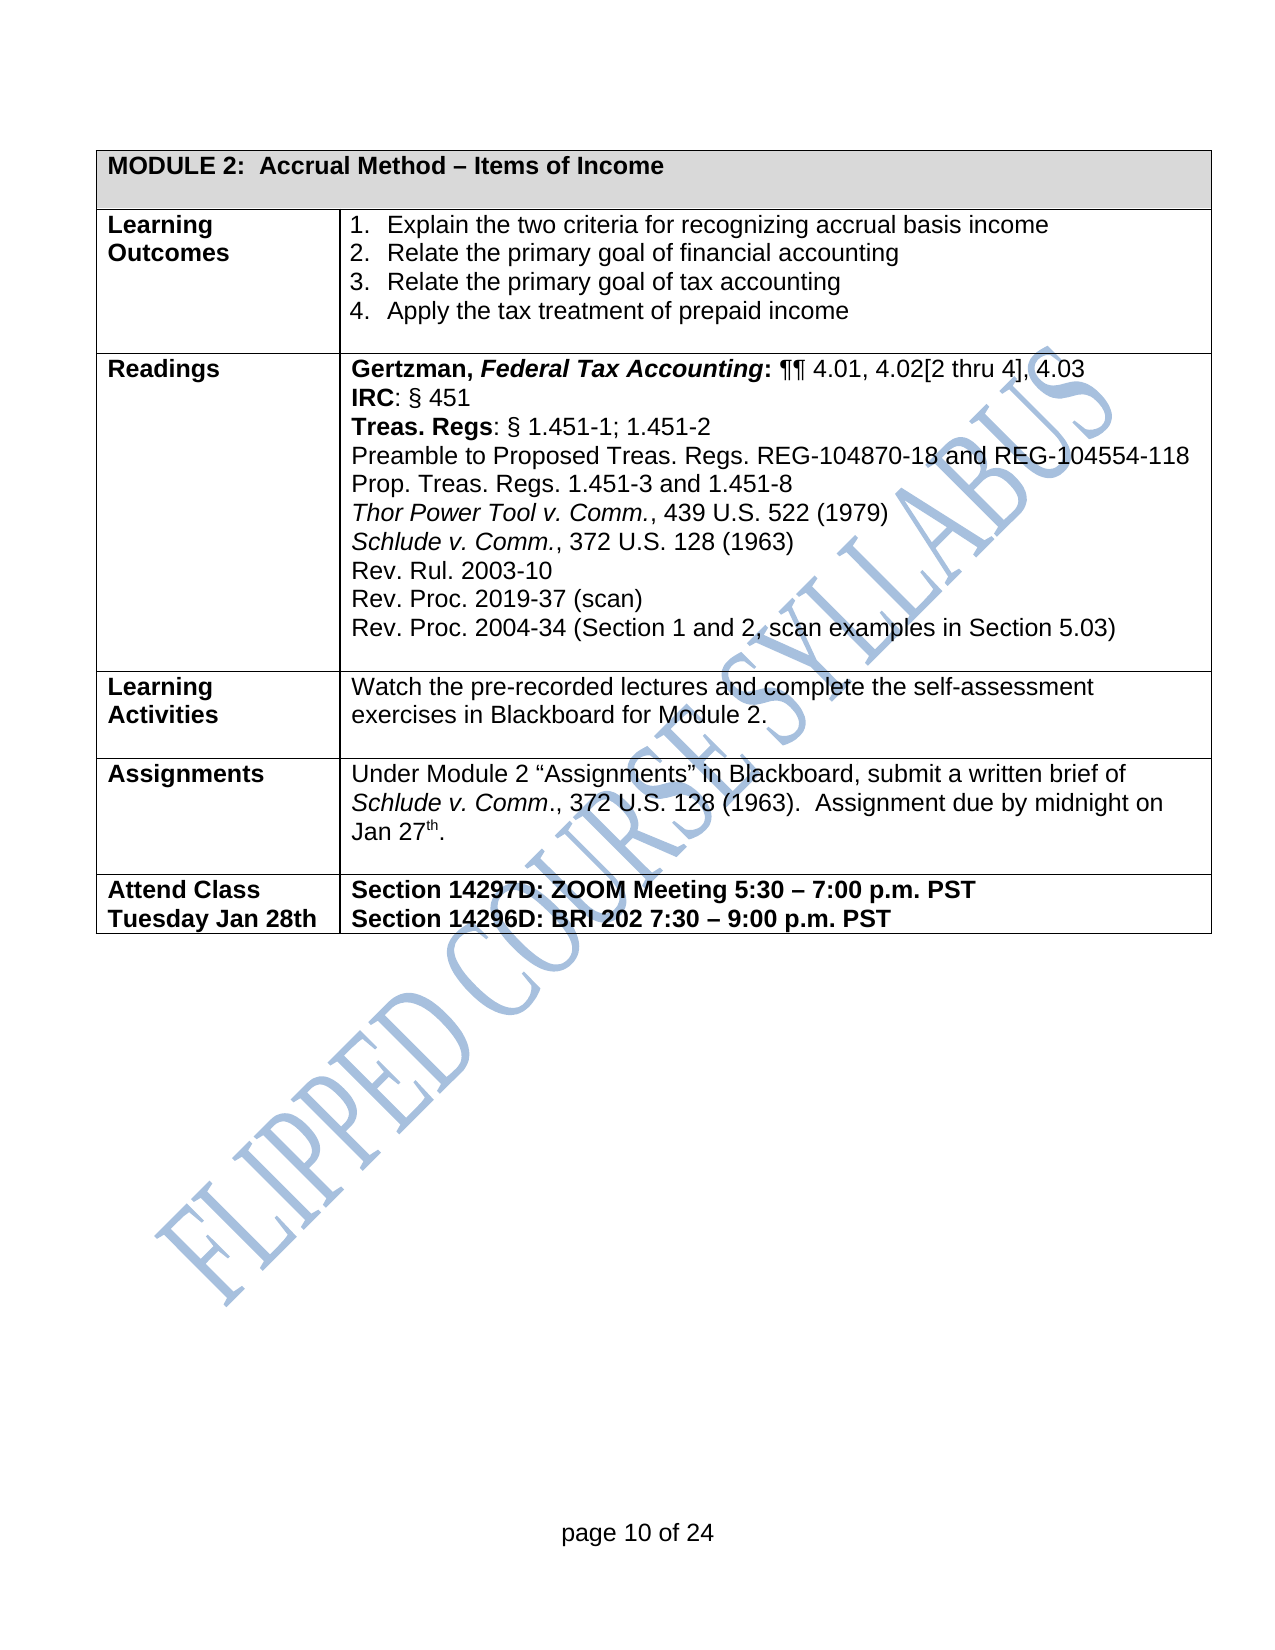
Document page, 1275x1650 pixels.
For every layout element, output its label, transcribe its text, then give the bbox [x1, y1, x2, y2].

table_cell Learning Outcomes [97, 210, 339, 353]
table_cell Section 14297D: ZOOM Meeting 5:30 – 7:00 p.m. PST Section 14296D: BRI 202 7:30 – 9:00 p.m. PST [341, 875, 1211, 932]
table_cell Learning Activities [97, 672, 339, 758]
table_cell Assignments [97, 759, 339, 874]
table_header MODULE 2: Accrual Method – Items of Income [97, 151, 1211, 208]
table_cell Attend Class Tuesday Jan 28th [97, 875, 339, 932]
table_cell Watch the pre-recorded lectures and complete the self-assessment exercises in Blackboard for Module 2. [341, 672, 1211, 758]
table_cell Gertzman, Federal Tax Accounting: ¶¶ 4.01, 4.02[2 thru 4], 4.03 IRC: § 451 Treas. Regs: § 1.451-1; 1.451-2 Preamble to Proposed Treas. Regs. REG-104870-18 and REG-104554-118 Prop. Treas. Regs. 1.451-3 and 1.451-8 Thor Power Tool v. Comm., 439 U.S. 522 (1979) Schlude v. Comm., 372 U.S. 128 (1963) Rev. Rul. 2003-10 Rev. Proc. 2019-37 (scan) Rev. Proc. 2004-34 (Section 1 and 2, scan examples in Section 5.03) [341, 354, 1211, 671]
table_cell Explain the two criteria for recognizing accrual basis income Relate the primary goal of financial accounting Relate the primary goal of tax accounting Apply the tax treatment of prepaid income [341, 210, 1211, 353]
table_cell Readings [97, 354, 339, 671]
table_cell Under Module 2 “Assignments” in Blackboard, submit a written brief of Schlude v. Comm., 372 U.S. 128 (1963). Assignment due by midnight on Jan 27th. [341, 759, 1211, 874]
